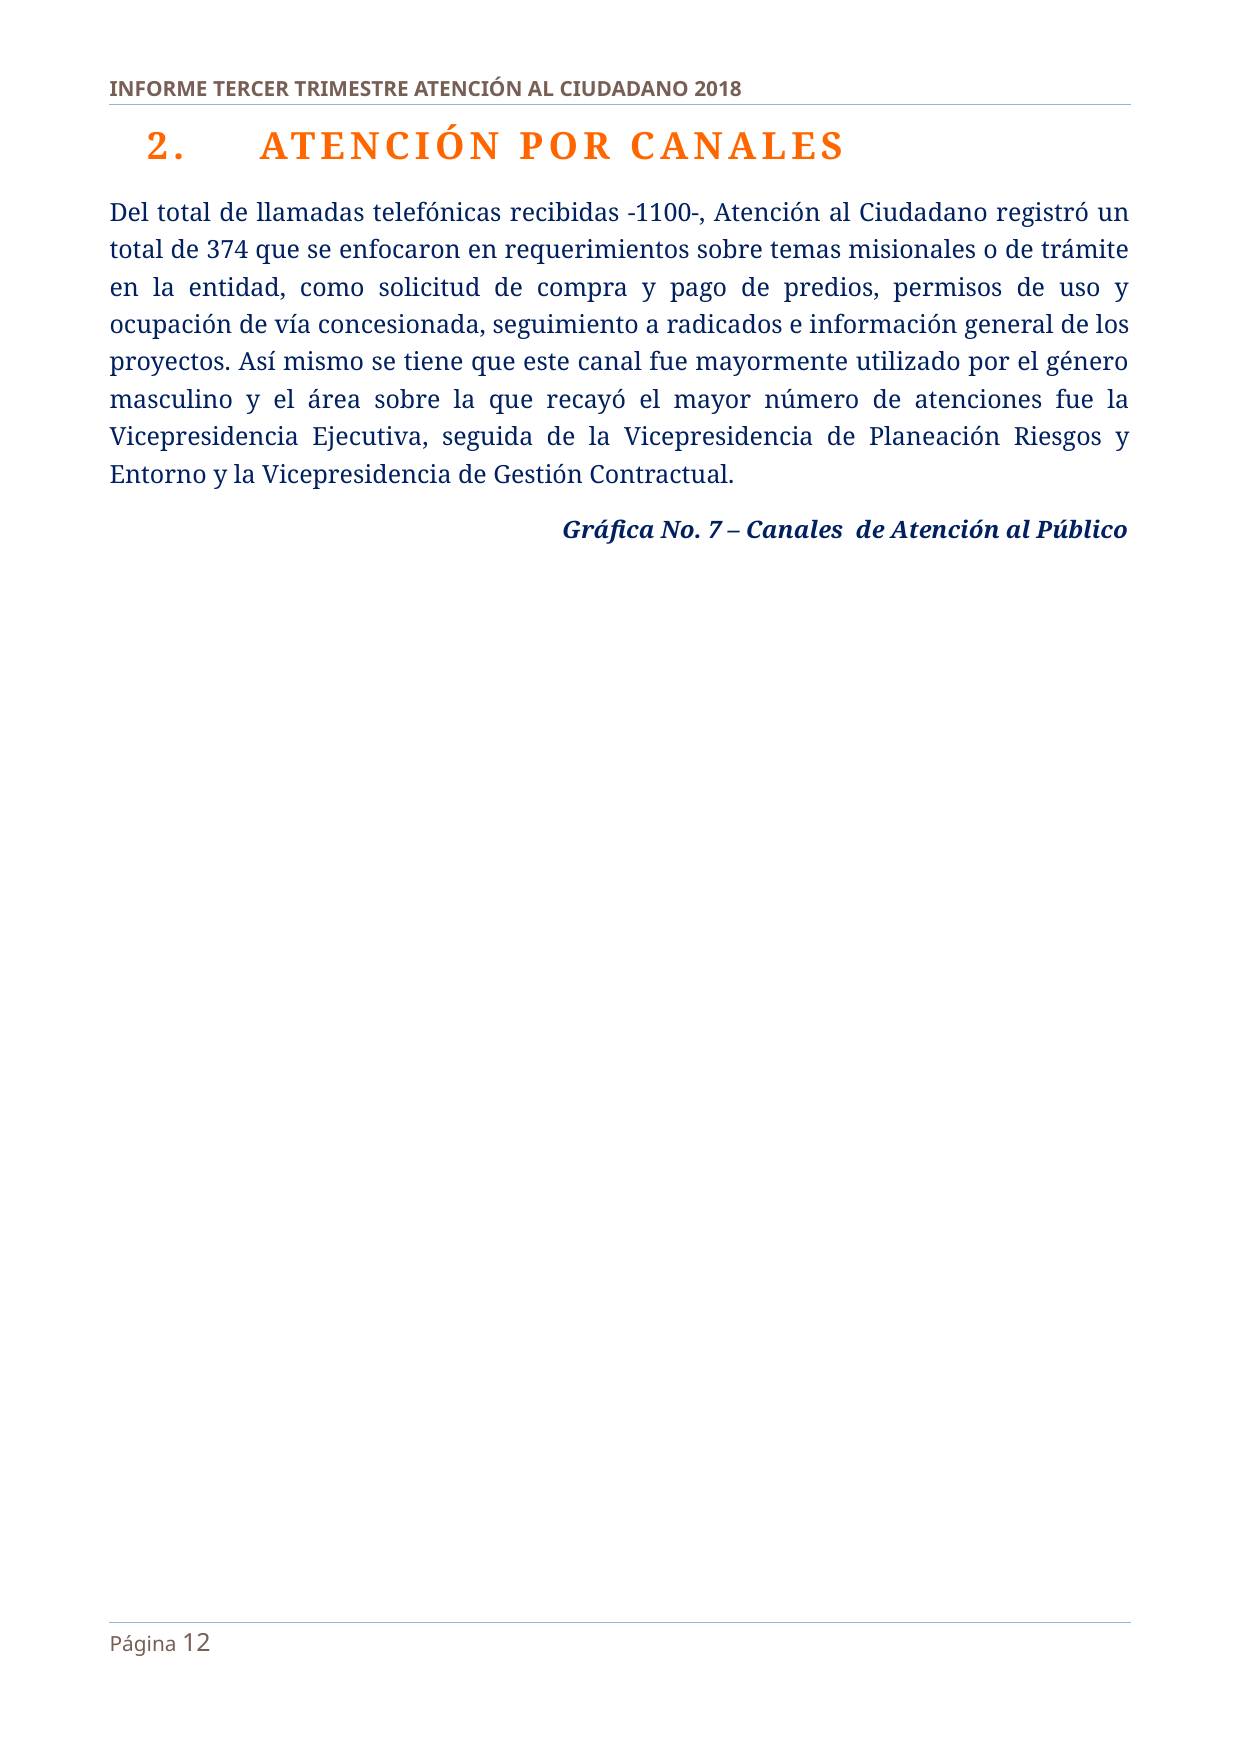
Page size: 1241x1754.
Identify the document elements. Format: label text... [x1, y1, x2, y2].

text Del total de llamadas telefónicas recibidas -1100-, Atención al Ciudadano registró un total de 374 que se enfocaron en requerimientos sobre temas misionales o de trámite en la entidad, como solicitud de compra y pago de predios, permisos de uso y ocupación de vía concesionada, seguimiento a radicados e información general de los proyectos. Así mismo se tiene que este canal fue mayormente utilizado por el género masculino y el área sobre la que recayó el mayor número de atenciones fue la Vicepresidencia Ejecutiva, seguida de la Vicepresidencia de Planeación Riesgos y Entorno y la Vicepresidencia de Gestión Contractual. [109, 194, 1131, 490]
list ATENCIÓN por canales [147, 119, 1131, 171]
text Gráfica No. 7 – Canales de Atención al Público [109, 512, 1131, 545]
